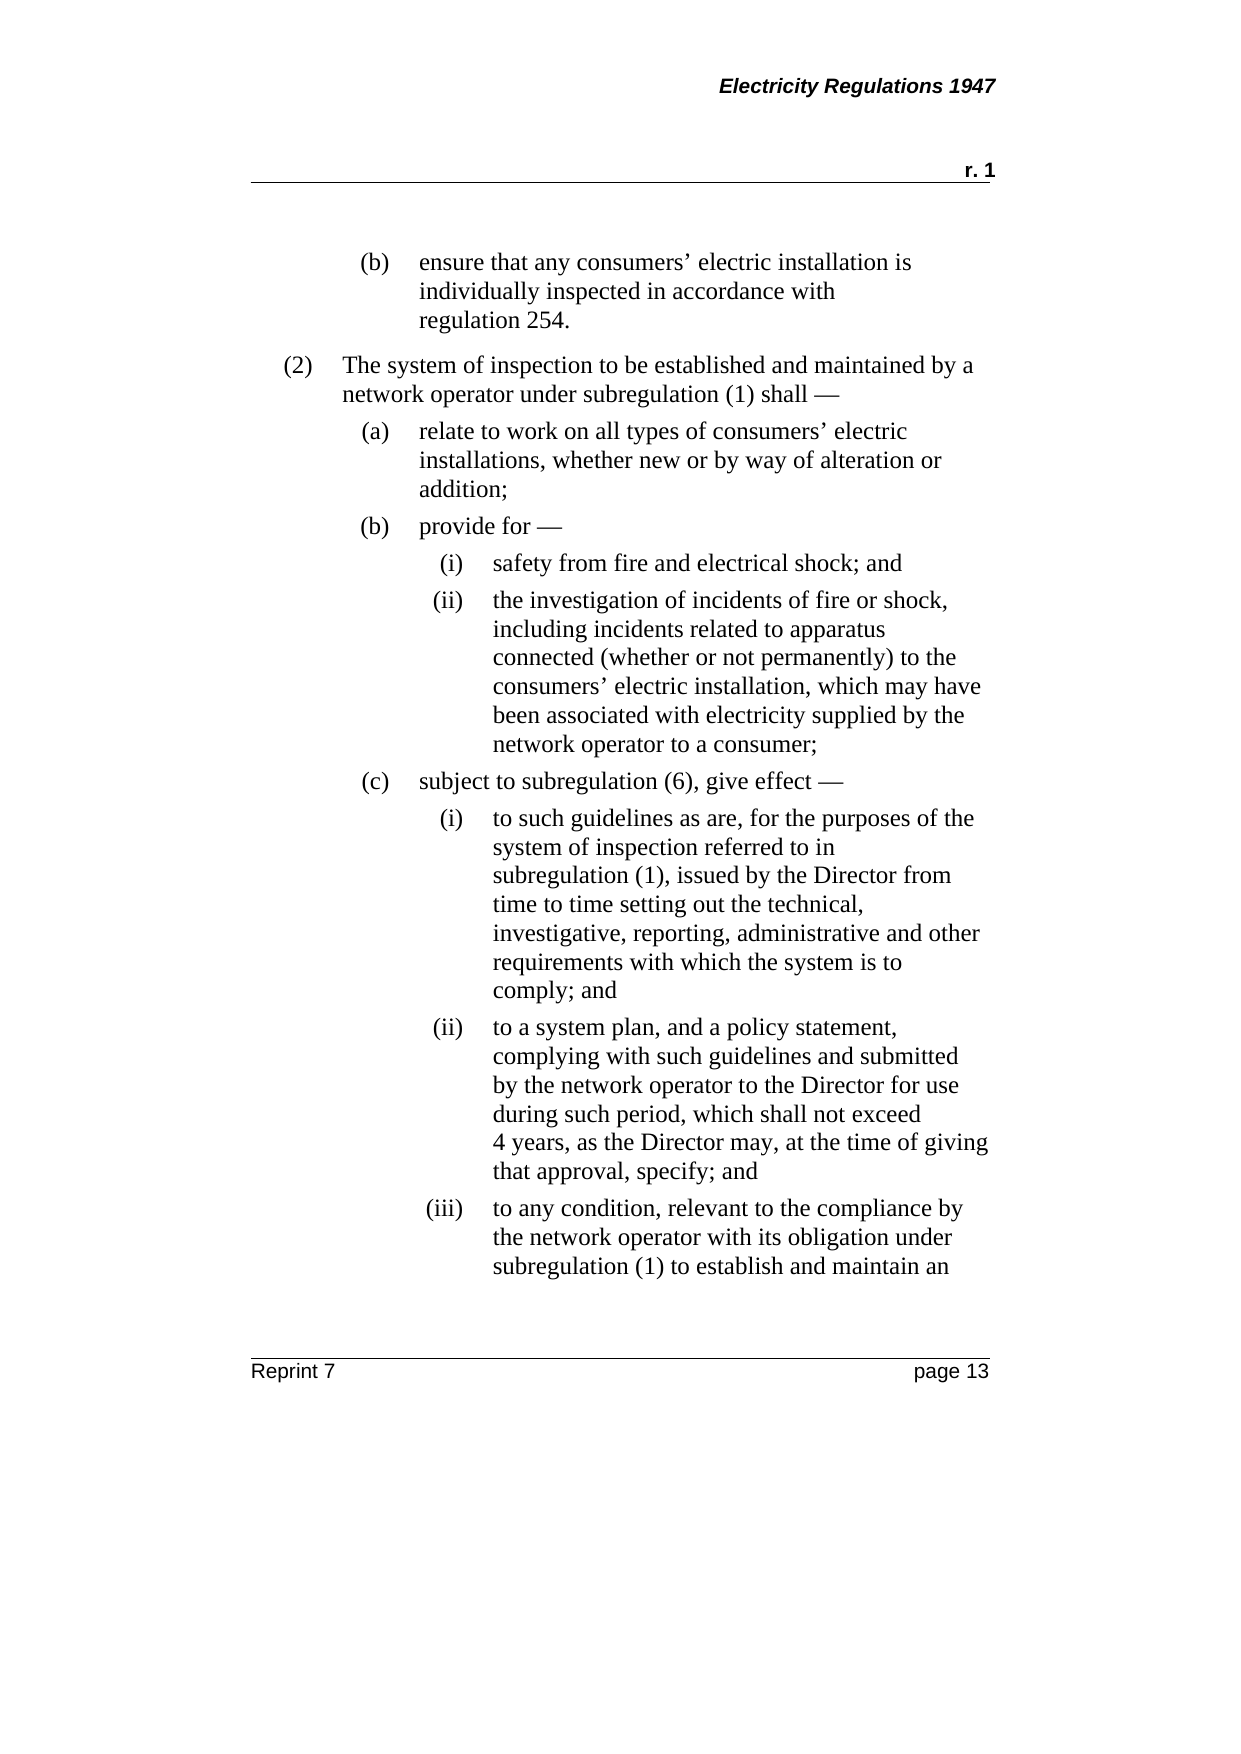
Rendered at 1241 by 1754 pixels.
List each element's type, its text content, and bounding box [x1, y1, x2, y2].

text (i) to such guidelines as are, for the purposes of the system of inspection referred to in subregulation (1), issued by the Director from time to time setting out the technical, investigative, reporting, administrative and other requirements with which the system is to comply; and [251, 803, 990, 1004]
text (c) subject to subregulation (6), give effect — [251, 766, 990, 794]
text (ii) the investigation of incidents of fire or shock, including incidents related to apparatus connected (whether or not permanently) to the consumers’ electric installation, which may have been associated with electricity supplied by the network operator to a consumer; [251, 585, 990, 757]
text (ii) to a system plan, and a policy statement, complying with such guidelines and submitted by the network operator to the Director for use during such period, which shall not exceed 4 years, as the Director may, at the time of giving that approval, specify; and [251, 1012, 990, 1185]
text (b) provide for — [251, 511, 990, 539]
text (2) The system of inspection to be established and maintained by a network operator under subregulation (1) shall — [251, 350, 990, 408]
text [251, 1193, 990, 1279]
text (i) safety from fire and electrical shock; and [251, 548, 990, 577]
text (b) ensure that any consumers’ electric installation is individually inspected in accordance with regulation 254. [251, 247, 990, 334]
text (a) relate to work on all types of consumers’ electric installations, whether new or by way of alteration or addition; [251, 416, 990, 502]
